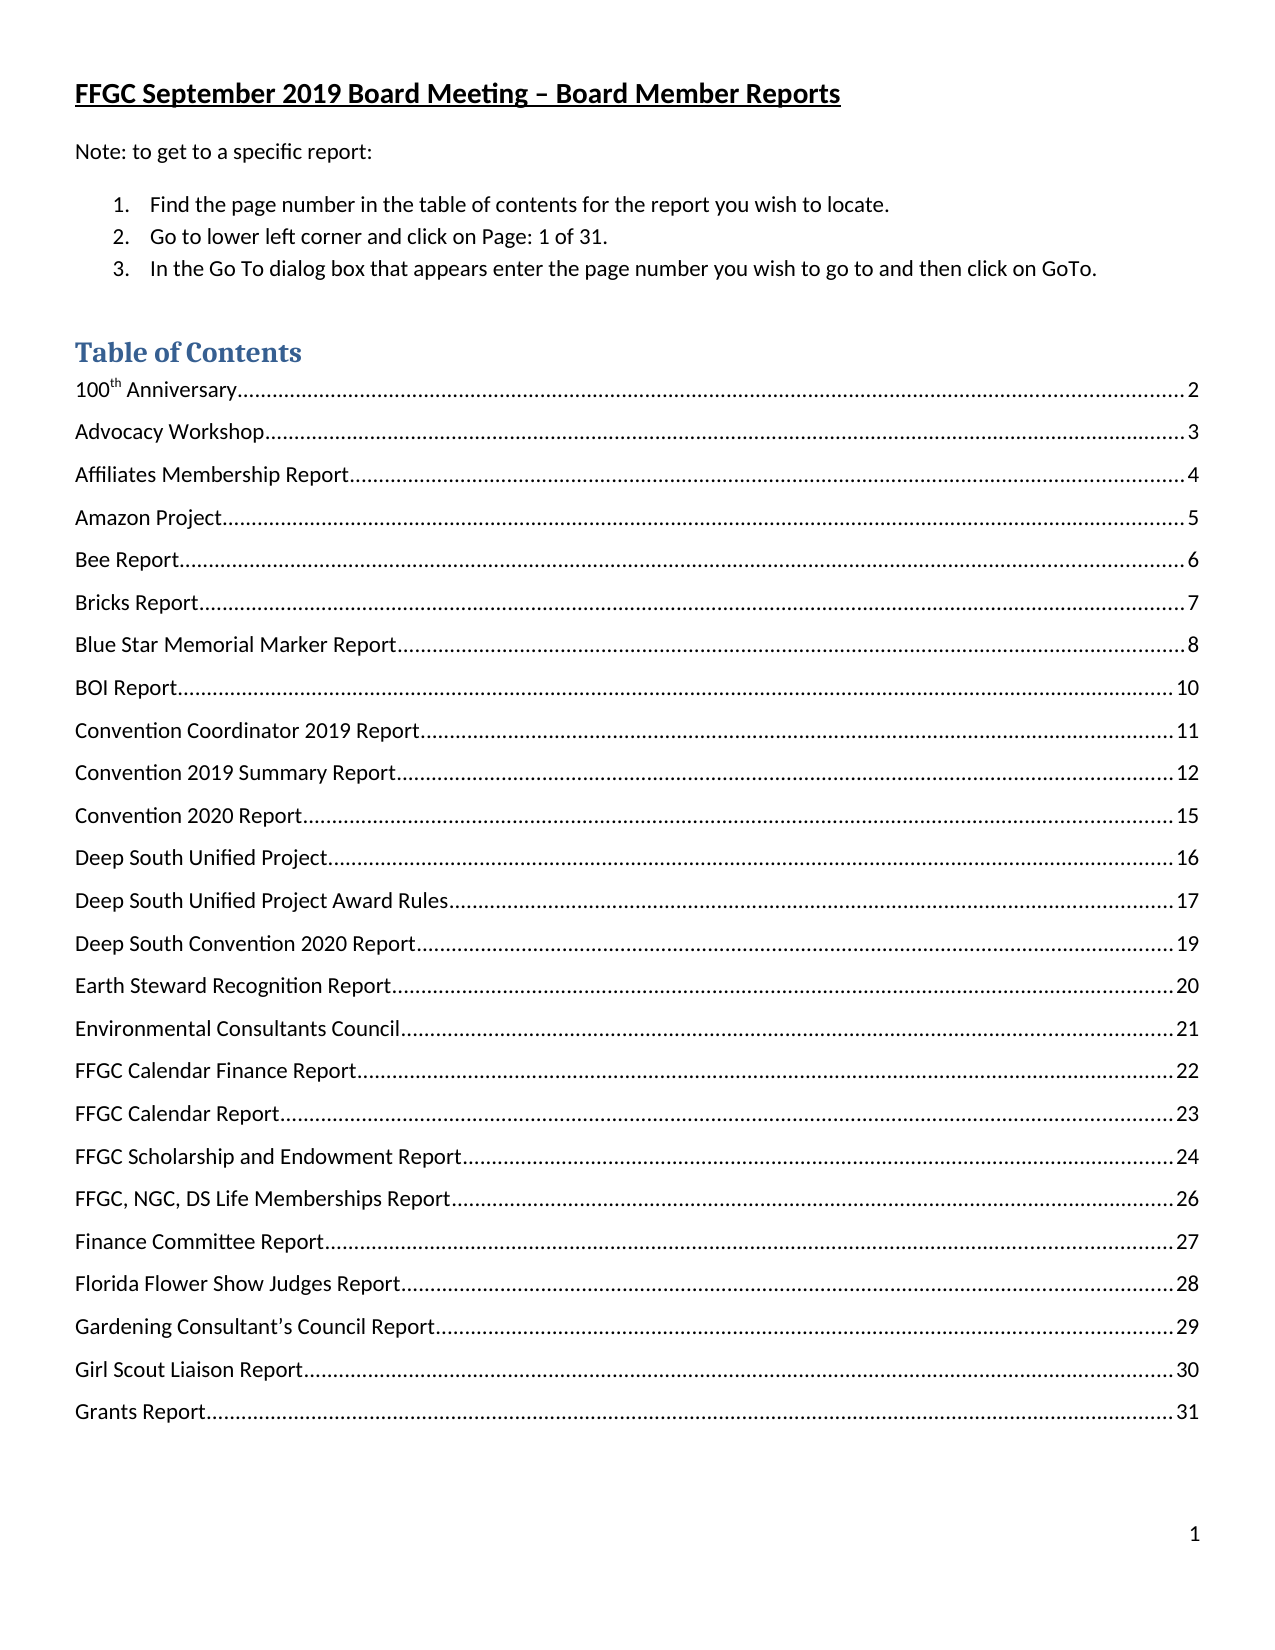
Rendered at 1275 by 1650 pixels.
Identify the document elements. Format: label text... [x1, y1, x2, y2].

list In the Go To dialog box that appears enter the page number you wish to go to and then click on GoTo. [112, 254, 1200, 282]
text Note: to get to a specific report: [75, 137, 1200, 165]
list Find the page number in the table of contents for the report you wish to locate. [112, 190, 1200, 218]
text FFGC September 2019 Board Meeting – Board Member Reports [75, 75, 1200, 111]
list Go to lower left corner and click on Page: 1 of 31. [112, 222, 1200, 250]
